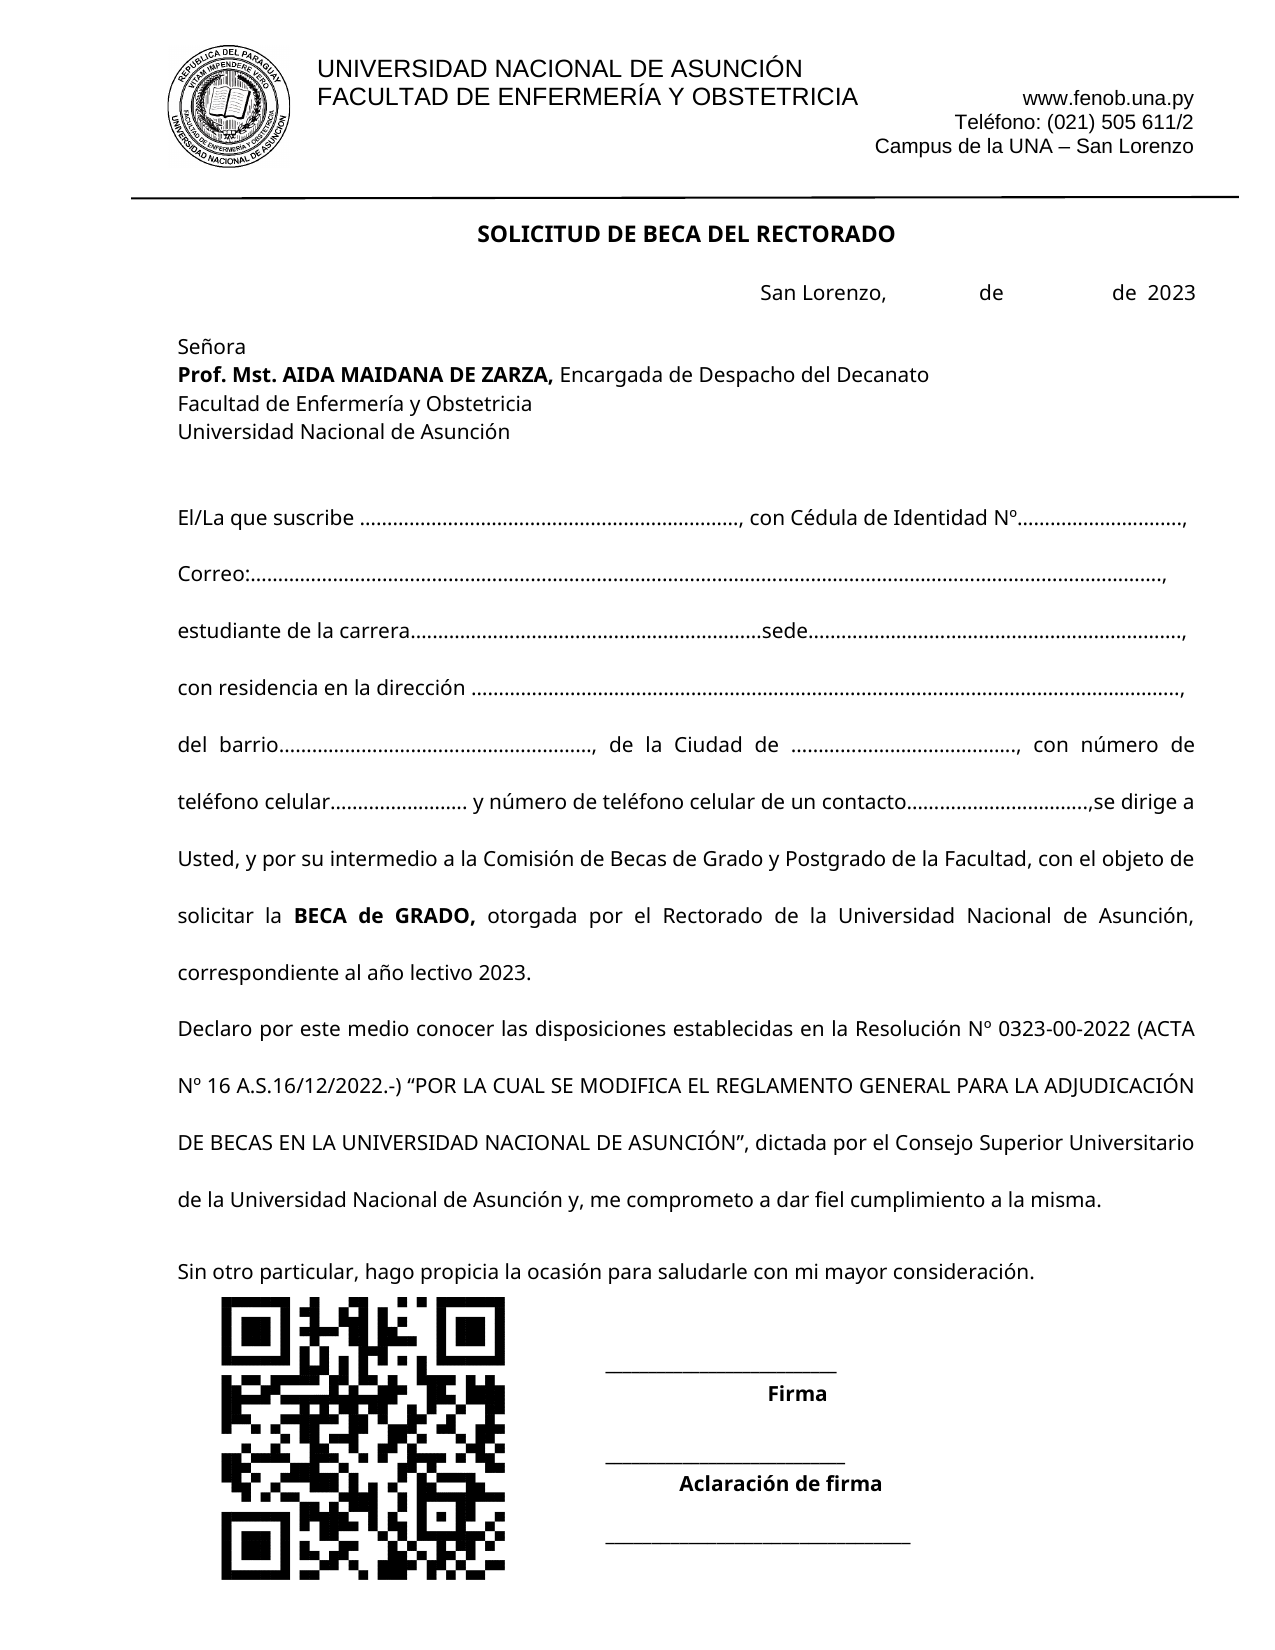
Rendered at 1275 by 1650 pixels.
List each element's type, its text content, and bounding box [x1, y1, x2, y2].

text Prof. Mst. AIDA MAIDANA DE ZARZA, Encargada de Despacho del Decanato [177, 360, 1196, 389]
picture [209, 1284, 514, 1588]
text Facultad de Enfermería y Obstetricia [177, 389, 1196, 417]
text Señora [177, 332, 309, 360]
text Correo:…………………………………………………………………………………………………………………………………………………., estudiante de la carrera….……………………………………………………sede….………………………………………………………., [177, 559, 1196, 645]
text Sin otro particular, hago propicia la ocasión para saludarle con mi mayor consideración. [177, 1263, 1196, 1284]
text San Lorenzo, de de 2023 [680, 278, 1196, 307]
text _________________________________ [605, 1518, 1196, 1548]
text con residencia en la dirección ………….…………………………………………………………………………………………………….., [177, 673, 1196, 702]
picture [167, 45, 290, 168]
text Firma [693, 1378, 1022, 1407]
text SOLICITUD DE BECA DEL RECTORADO [177, 219, 1196, 248]
text ____________________________ [605, 1438, 1022, 1467]
text Aclaración de firma [605, 1468, 1022, 1498]
text del barrio…………………………………………………, de la Ciudad de ………………………………….., con número de teléfono celular….…….………….. y número de teléfono celular de un contacto………….………………..,se dirige a Usted, y por su intermedio a la Comisión de Becas de Grado y Postgrado de la Facultad, con el objeto de solicitar la BECA de GRADO, otorgada por el Rectorado de la Universidad Nacional de Asunción, correspondiente al año lectivo 2023. [177, 730, 1196, 986]
text Declaro por este medio conocer las disposiciones establecidas en la Resolución Nº 0323-00-2022 (ACTA Nº 16 A.S.16/12/2022.-) “POR LA CUAL SE MODIFICA EL REGLAMENTO GENERAL PARA LA ADJUDICACIÓN DE BECAS EN LA UNIVERSIDAD NACIONAL DE ASUNCIÓN”, dictada por el Consejo Superior Universitario de la Universidad Nacional de Asunción y, me comprometo a dar fiel cumplimiento a la misma. [177, 1014, 1196, 1213]
text Universidad Nacional de Asunción [177, 417, 1196, 446]
text El/La que suscribe ……………………………………………………………, con Cédula de Identidad Nº…………………..……., [177, 503, 1196, 531]
text ___________________________ [605, 1347, 1022, 1376]
